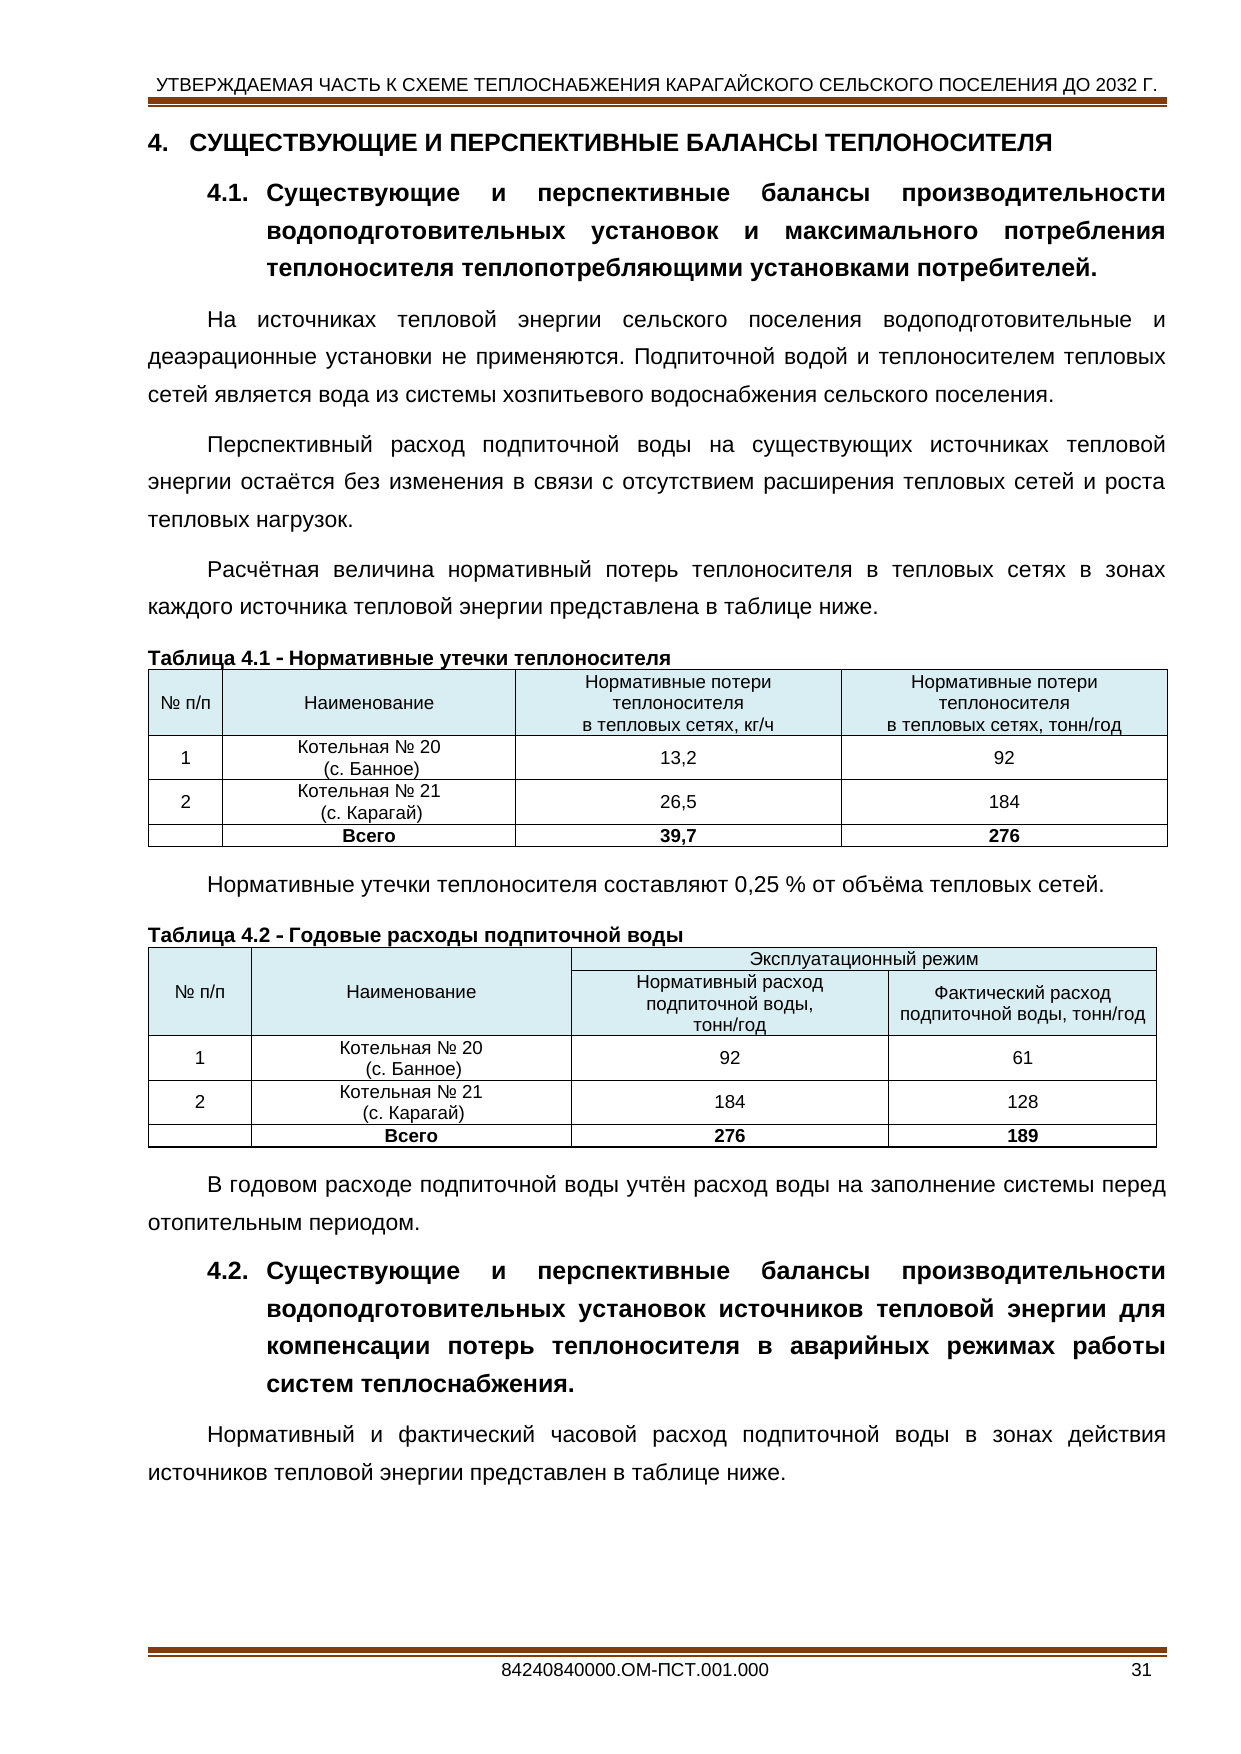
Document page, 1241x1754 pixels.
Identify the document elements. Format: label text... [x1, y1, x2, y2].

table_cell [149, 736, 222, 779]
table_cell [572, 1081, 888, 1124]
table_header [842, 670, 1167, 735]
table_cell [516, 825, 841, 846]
text Расчётная величина нормативный потерь теплоносителя в тепловых сетях в зонах каждого источника тепловой энергии представлена в таблице ниже. [148, 544, 1167, 619]
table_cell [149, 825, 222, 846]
text На источниках тепловой энергии сельского поселения водоподготовительные и деаэрационные установки не применяются. Подпиточной водой и теплоносителем тепловых сетей является вода из системы хозпитьевого водоснабжения сельского поселения. [148, 294, 1167, 407]
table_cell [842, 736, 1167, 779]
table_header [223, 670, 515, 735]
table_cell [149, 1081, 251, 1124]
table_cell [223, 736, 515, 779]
text Нормативные утечки теплоносителя составляют 0,25 % от объёма тепловых сетей. [148, 859, 1167, 897]
text Таблица 4.2 Годовые расходы подпиточной воды [148, 909, 1167, 947]
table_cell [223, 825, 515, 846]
list Существующие и перспективные балансы теплоносителя [148, 119, 1167, 157]
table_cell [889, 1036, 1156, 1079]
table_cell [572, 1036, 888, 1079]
text Нормативный и фактический часовой расход подпиточной воды в зонах действия источников тепловой энергии представлен в таблице ниже. [148, 1410, 1167, 1485]
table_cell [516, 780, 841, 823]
text В годовом расходе подпиточной воды учтён расход воды на заполнение системы перед отопительным периодом. [148, 1160, 1167, 1235]
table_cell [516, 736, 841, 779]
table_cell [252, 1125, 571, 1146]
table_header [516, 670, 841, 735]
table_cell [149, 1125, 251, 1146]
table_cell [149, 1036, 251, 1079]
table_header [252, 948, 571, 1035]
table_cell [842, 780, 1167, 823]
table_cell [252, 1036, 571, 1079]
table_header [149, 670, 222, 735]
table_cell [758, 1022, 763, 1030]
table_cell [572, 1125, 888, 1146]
list Существующие и перспективные балансы производительности водоподготовительных установок источников тепловой энергии для компенсации потерь теплоносителя в аварийных режимах работы систем теплоснабжения. [207, 1247, 1167, 1397]
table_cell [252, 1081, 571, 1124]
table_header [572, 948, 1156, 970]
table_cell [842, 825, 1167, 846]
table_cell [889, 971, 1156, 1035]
text Таблица 4.1 Нормативные утечки теплоносителя [148, 632, 1167, 669]
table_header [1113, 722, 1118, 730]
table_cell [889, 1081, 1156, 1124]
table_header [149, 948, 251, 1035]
text Перспективный расход подпиточной воды на существующих источниках тепловой энергии остаётся без изменения в связи с отсутствием расширения тепловых сетей и роста тепловых нагрузок. [148, 419, 1167, 532]
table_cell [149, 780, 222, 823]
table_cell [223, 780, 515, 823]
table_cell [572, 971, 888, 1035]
list Существующие и перспективные балансы производительности водоподготовительных установок и максимального потребления теплоносителя теплопотребляющими установками потребителей. [207, 169, 1167, 282]
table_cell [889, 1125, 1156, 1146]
